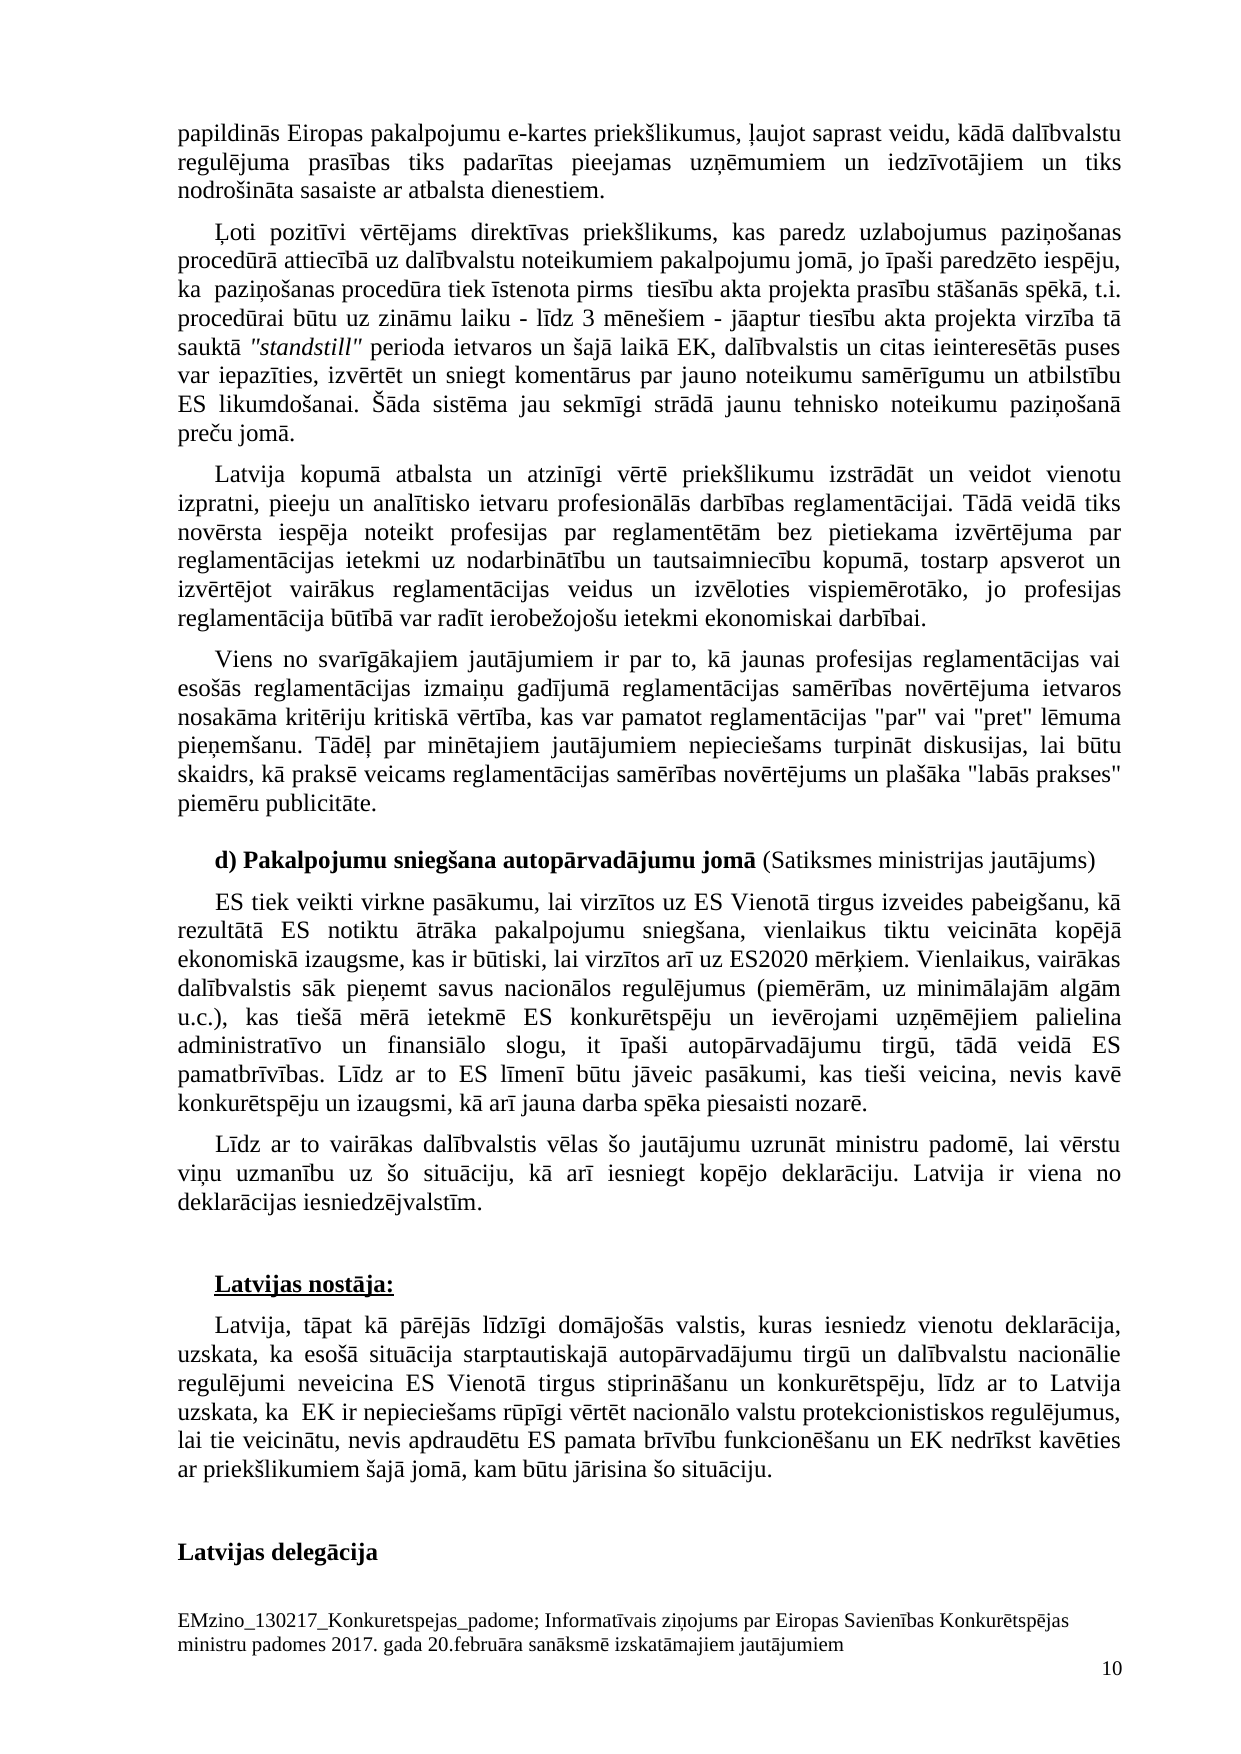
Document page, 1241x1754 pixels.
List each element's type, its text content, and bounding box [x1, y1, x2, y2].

text Līdz ar to vairākas dalībvalstis vēlas šo jautājumu uzrunāt ministru padomē, lai vērstu viņu uzmanību uz šo situāciju, kā arī iesniegt kopējo deklarāciju. Latvija ir viena no deklarācijas iesniedzējvalstīm. [177, 1129, 1122, 1216]
text d) Pakalpojumu sniegšana autopārvadājumu jomā (Satiksmes ministrijas jautājums) [214, 846, 1122, 874]
text Latvijas nostāja: [177, 1269, 1122, 1298]
text Latvijas delegācija [177, 1537, 1122, 1566]
text ES tiek veikti virkne pasākumu, lai virzītos uz ES Vienotā tirgus izveides pabeigšanu, kā rezultātā ES notiktu ātrāka pakalpojumu sniegšana, vienlaikus tiktu veicināta kopējā ekonomiskā izaugsme, kas ir būtiski, lai virzītos arī uz ES2020 mērķiem. Vienlaikus, vairākas dalībvalstis sāk pieņemt savus nacionālos regulējumus (piemērām, uz minimālajām algām u.c.), kas tiešā mērā ietekmē ES konkurētspēju un ievērojami uzņēmējiem palielina administratīvo un finansiālo slogu, it īpaši autopārvadājumu tirgū, tādā veidā ES pamatbrīvības. Līdz ar to ES līmenī būtu jāveic pasākumi, kas tieši veicina, nevis kavē konkurētspēju un izaugsmi, kā arī jauna darba spēka piesaisti nozarē. [177, 887, 1122, 1117]
text Ļoti pozitīvi vērtējams direktīvas priekšlikums, kas paredz uzlabojumus paziņošanas procedūrā attiecībā uz dalībvalstu noteikumiem pakalpojumu jomā, jo īpaši paredzēto iespēju, ka paziņošanas procedūra tiek īstenota pirms tiesību akta projekta prasību stāšanās spēkā, t.i. procedūrai būtu uz zināmu laiku - līdz 3 mēnešiem - jāaptur tiesību akta projekta virzība tā sauktā "standstill" perioda ietvaros un šajā laikā EK, dalībvalstis un citas ieinteresētās puses var iepazīties, izvērtēt un sniegt komentārus par jauno noteikumu samērīgumu un atbilstību ES likumdošanai. Šāda sistēma jau sekmīgi strādā jaunu tehnisko noteikumu paziņošanā preču jomā. [177, 217, 1122, 447]
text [177, 118, 1122, 204]
text Viens no svarīgākajiem jautājumiem ir par to, kā jaunas profesijas reglamentācijas vai esošās reglamentācijas izmaiņu gadījumā reglamentācijas samērības novērtējuma ietvaros nosakāma kritēriju kritiskā vērtība, kas var pamatot reglamentācijas "par" vai "pret" lēmuma pieņemšanu. Tādēļ par minētajiem jautājumiem nepieciešams turpināt diskusijas, lai būtu skaidrs, kā praksē veicams reglamentācijas samērības novērtējums un plašāka "labās prakses" piemēru publicitāte. [177, 644, 1122, 817]
text Latvija kopumā atbalsta un atzinīgi vērtē priekšlikumu izstrādāt un veidot vienotu izpratni, pieeju un analītisko ietvaru profesionālās darbības reglamentācijai. Tādā veidā tiks novērsta iespēja noteikt profesijas par reglamentētām bez pietiekama izvērtējuma par reglamentācijas ietekmi uz nodarbinātību un tautsaimniecību kopumā, tostarp apsverot un izvērtējot vairākus reglamentācijas veidus un izvēloties vispiemērotāko, jo profesijas reglamentācija būtībā var radīt ierobežojošu ietekmi ekonomiskai darbībai. [177, 459, 1122, 632]
text Latvija, tāpat kā pārējās līdzīgi domājošās valstis, kuras iesniedz vienotu deklarācija, uzskata, ka esošā situācija starptautiskajā autopārvadājumu tirgū un dalībvalstu nacionālie regulējumi neveicina ES Vienotā tirgus stiprināšanu un konkurētspēju, līdz ar to Latvija uzskata, ka EK ir nepieciešams rūpīgi vērtēt nacionālo valstu protekcionistiskos regulējumus, lai tie veicinātu, nevis apdraudētu ES pamata brīvību funkcionēšanu un EK nedrīkst kavēties ar priekšlikumiem šajā jomā, kam būtu jārisina šo situāciju. [177, 1311, 1122, 1483]
